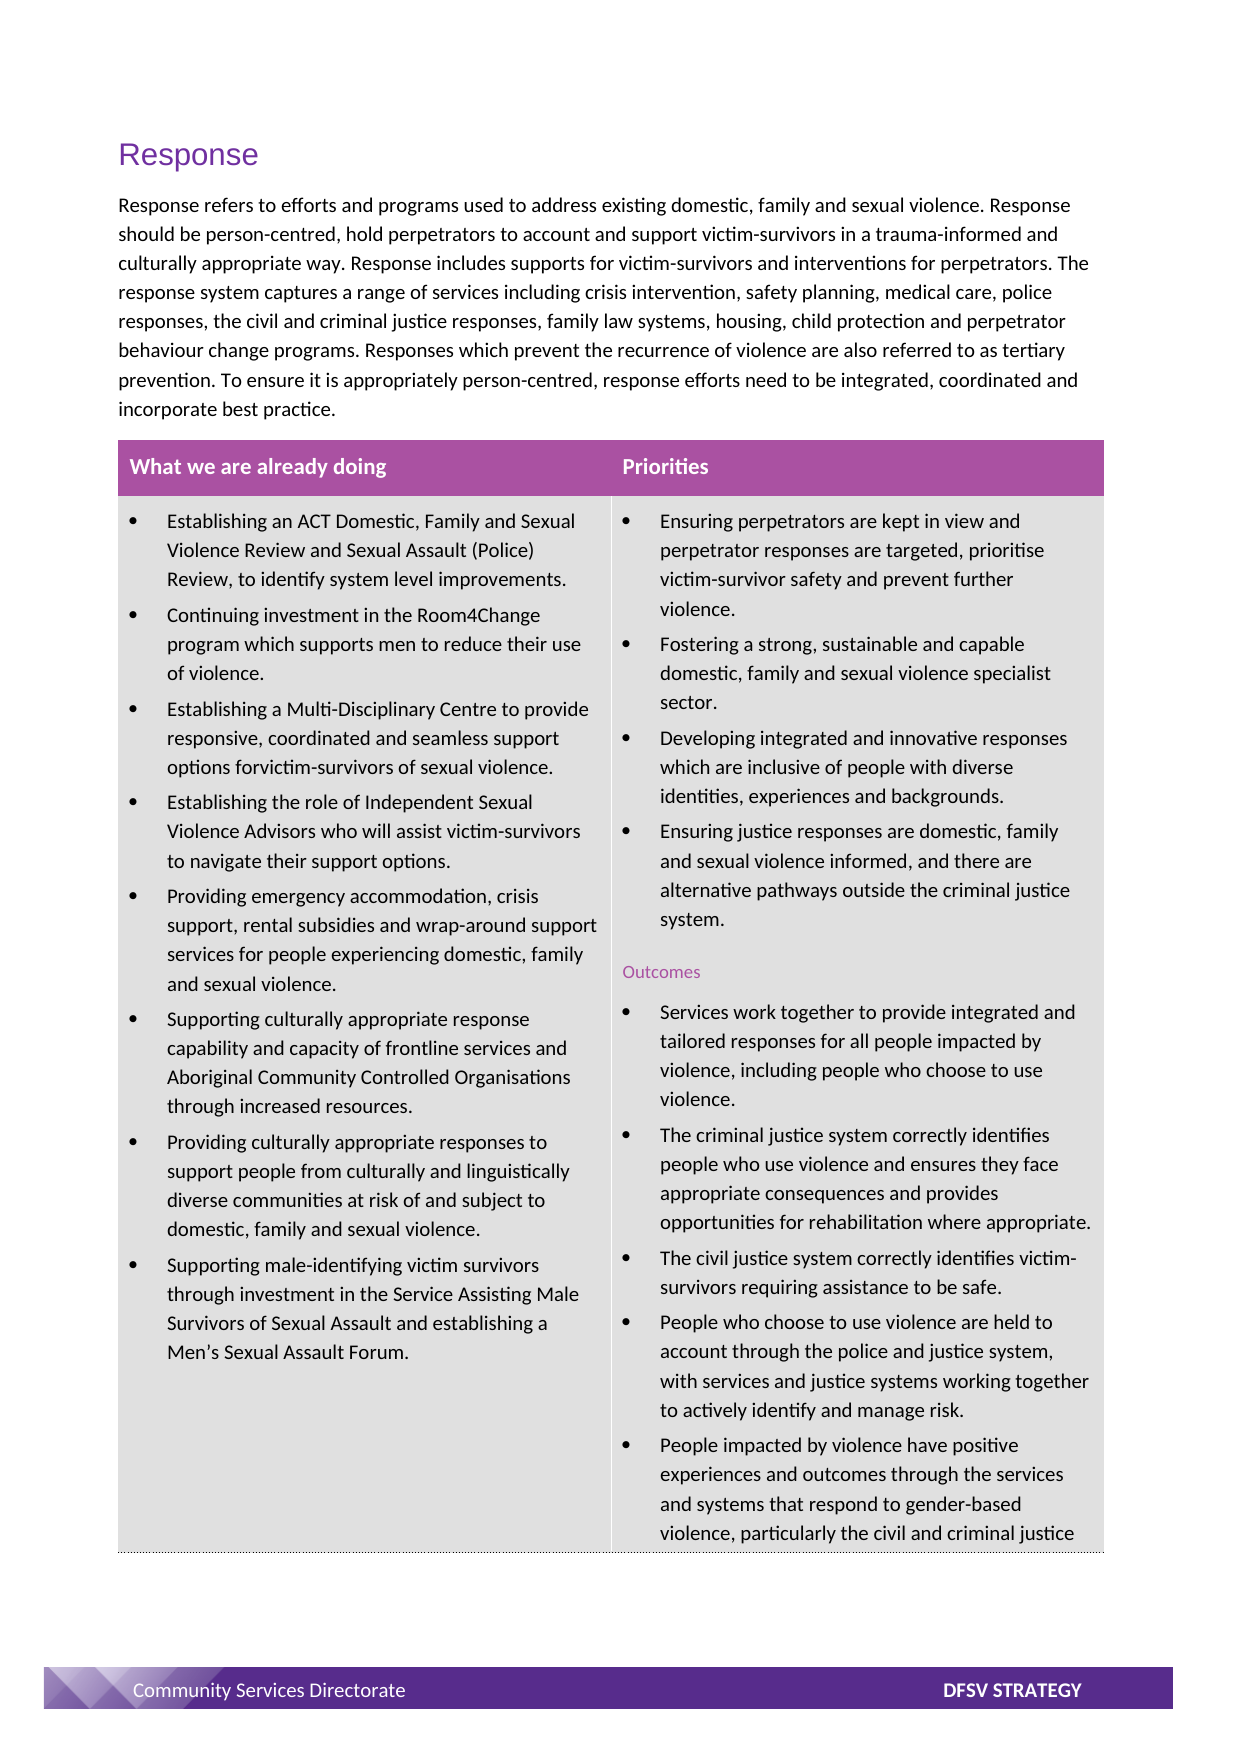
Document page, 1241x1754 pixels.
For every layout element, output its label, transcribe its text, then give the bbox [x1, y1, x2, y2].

subtitle Response refers to efforts and programs used to address existing domestic, family and sexual violence. Response should be person-centred, hold perpetrators to account and support victim-survivors in a trauma-informed and culturally appropriate way. Response includes supports for victim-survivors and interventions for perpetrators. The response system captures a range of services including crisis intervention, safety planning, medical care, police responses, the civil and criminal justice responses, family law systems, housing, child protection and perpetrator behaviour change programs. Responses which prevent the recurrence of violence are also referred to as tertiary prevention. To ensure it is appropriately person-centred, response efforts need to be integrated, coordinated and incorporate best practice. [118, 192, 1122, 421]
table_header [612, 496, 1104, 1551]
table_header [118, 496, 611, 1551]
picture [43, 1667, 1173, 1709]
table_header Priorities [611, 440, 1104, 496]
subtitle Response [118, 136, 1122, 171]
table_header What we are already doing [118, 440, 611, 496]
